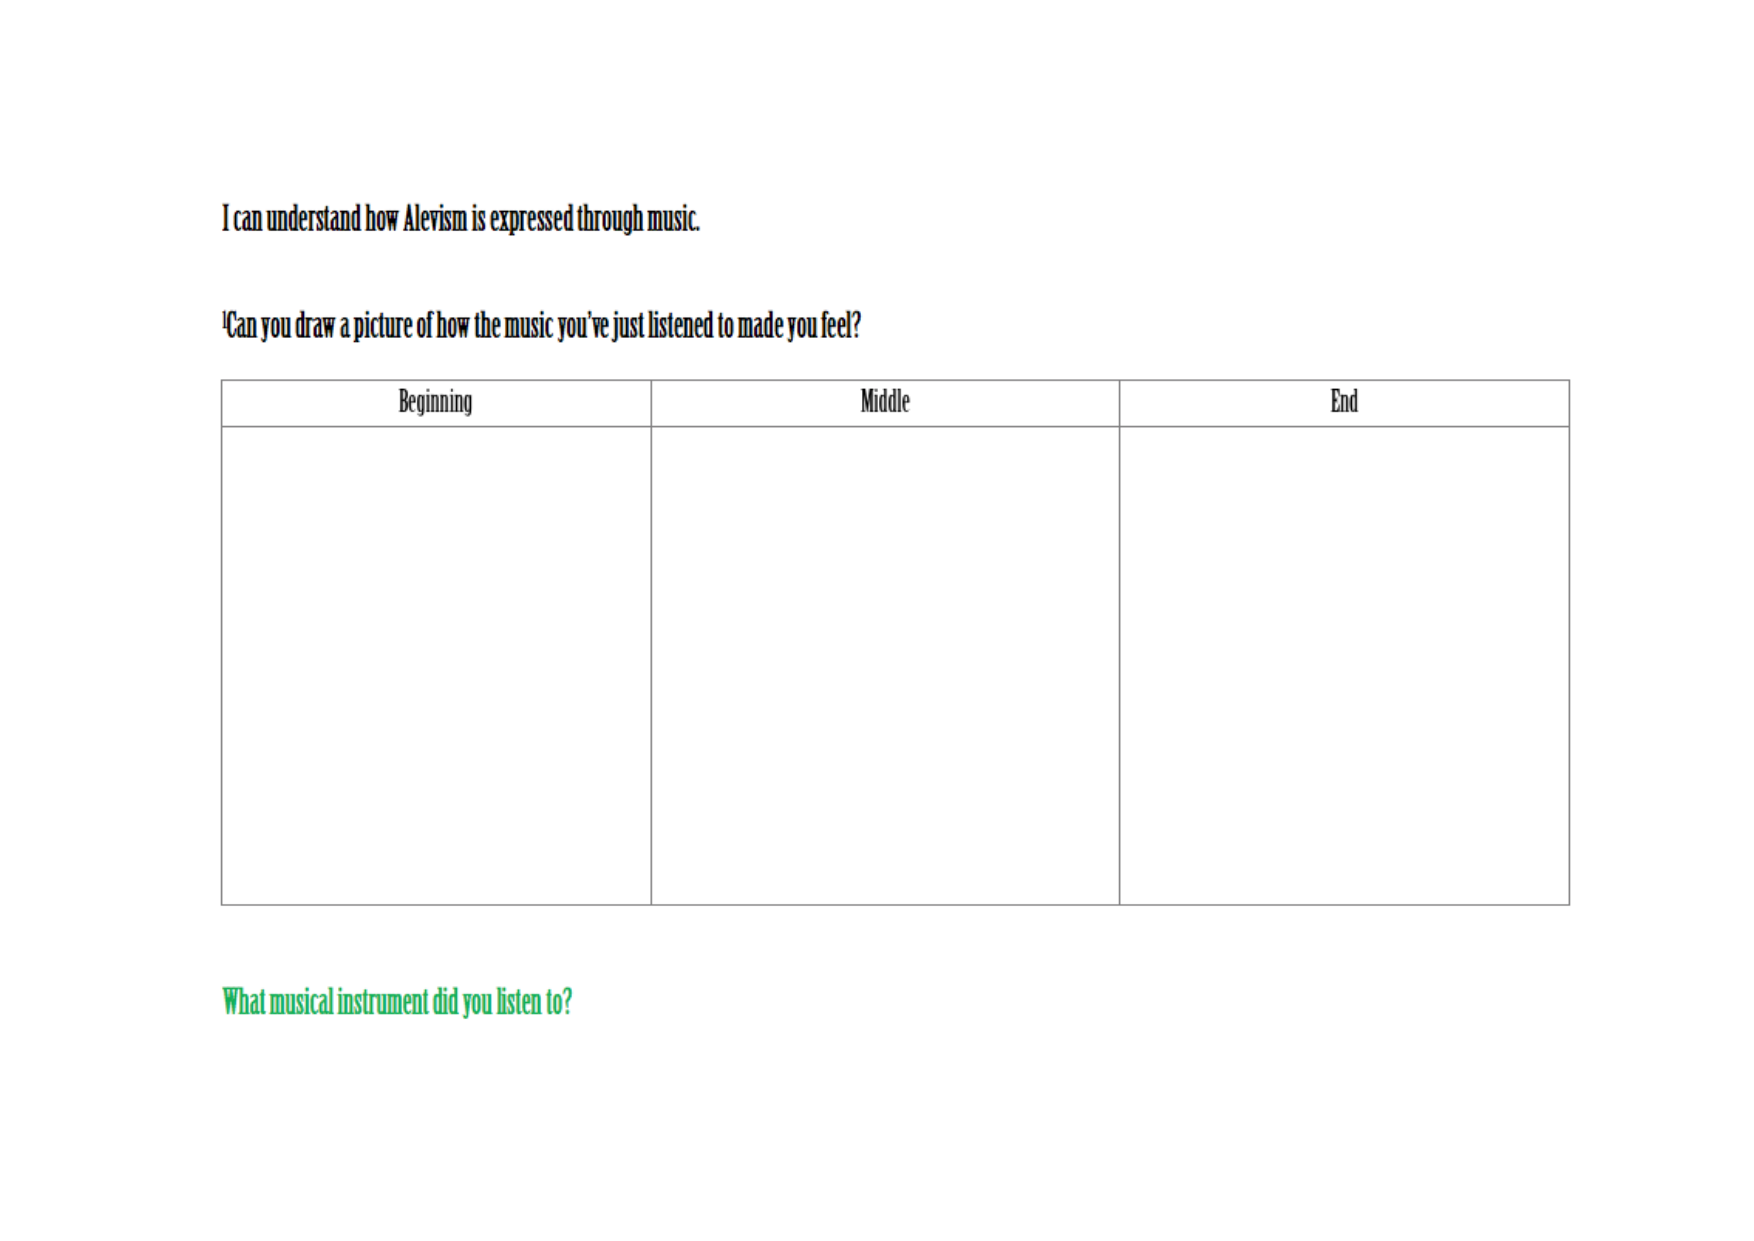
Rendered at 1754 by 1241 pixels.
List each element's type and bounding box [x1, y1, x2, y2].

picture [150, 150, 1657, 1091]
